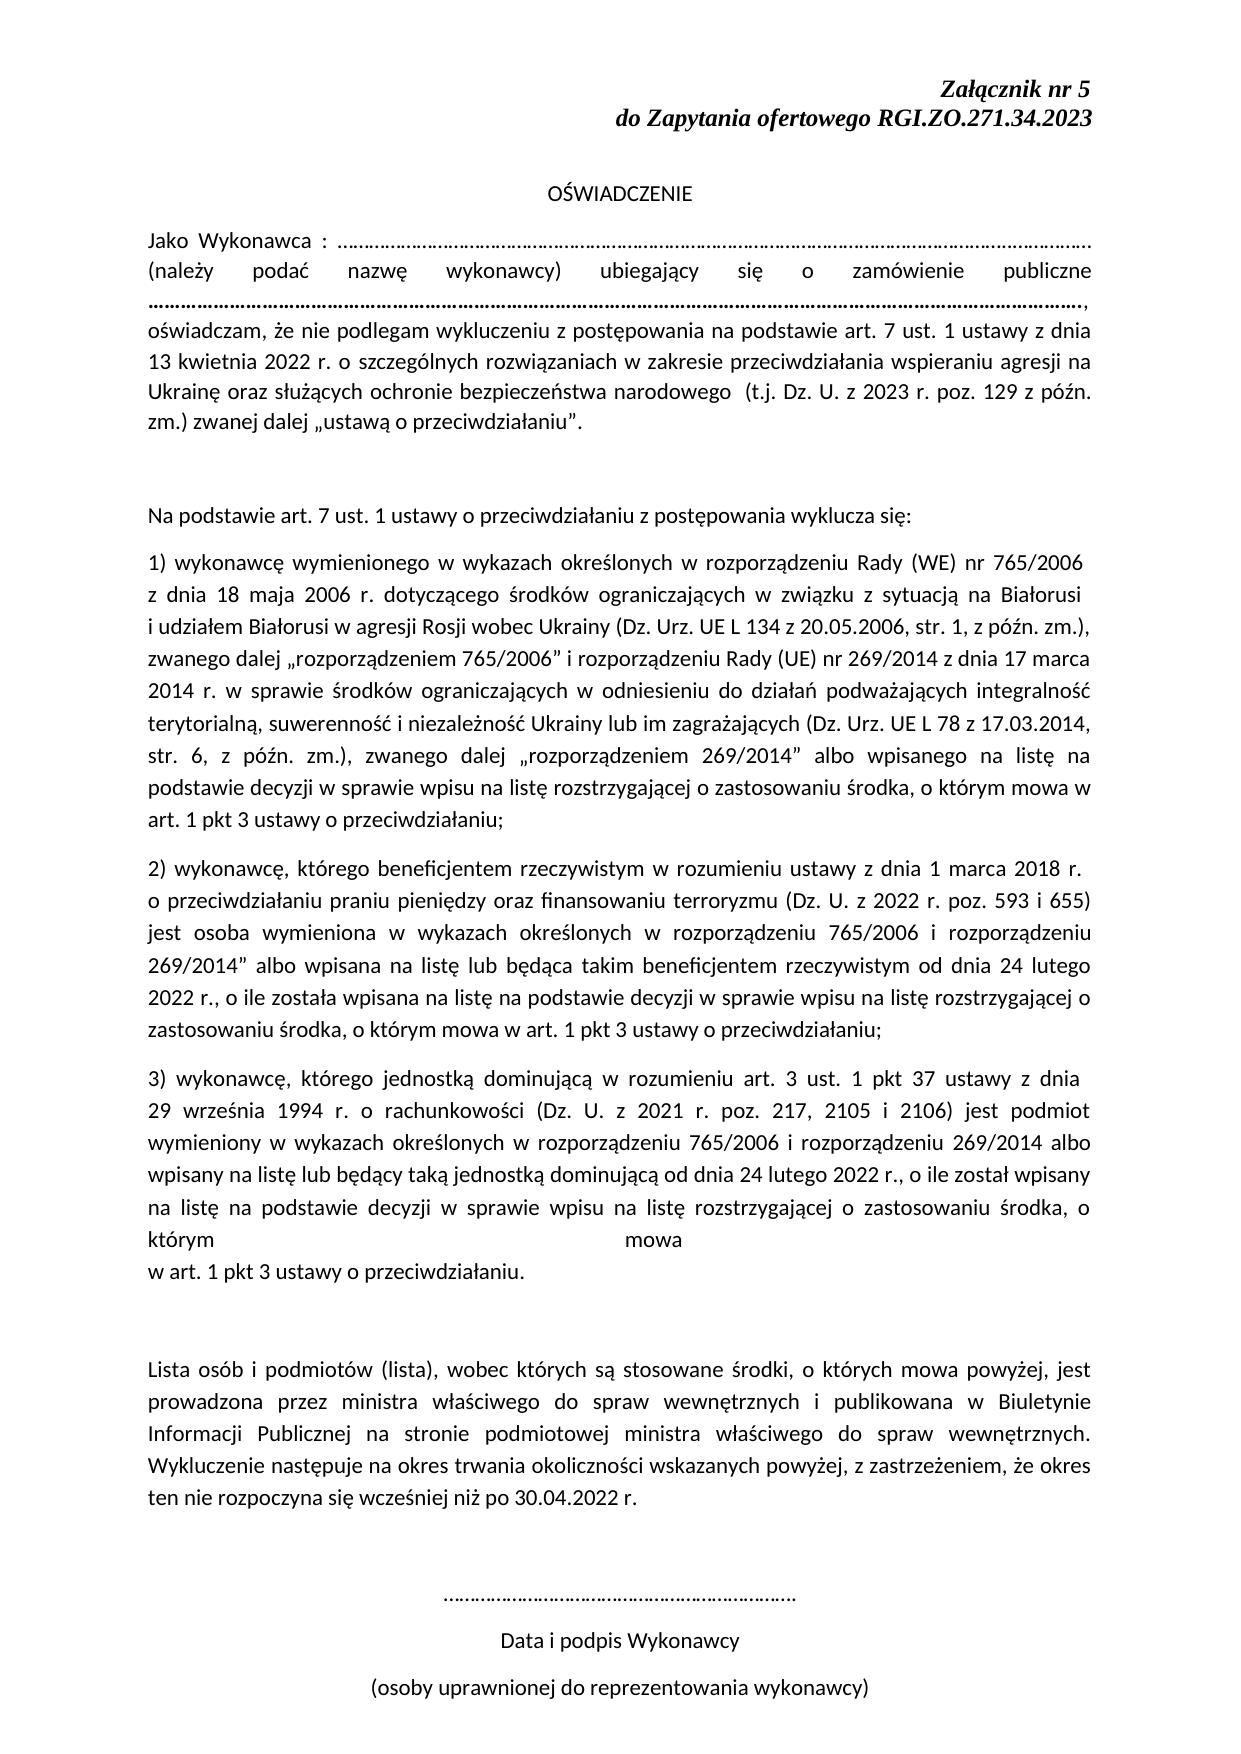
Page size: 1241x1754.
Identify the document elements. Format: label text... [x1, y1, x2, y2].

text Załącznik nr 5 [148, 74, 1093, 103]
text Na podstawie art. 7 ust. 1 ustawy o przeciwdziałaniu z postępowania wyklucza się: [148, 501, 1093, 529]
text 1) wykonawcę wymienionego w wykazach określonych w rozporządzeniu Rady (WE) nr 765/2006 z dnia 18 maja 2006 r. dotyczącego środków ograniczających w związku z sytuacją na Białorusi i udziałem Białorusi w agresji Rosji wobec Ukrainy (Dz. Urz. UE L 134 z 20.05.2006, str. 1, z późn. zm.), zwanego dalej „rozporządzeniem 765/2006” i rozporządzeniu Rady (UE) nr 269/2014 z dnia 17 marca 2014 r. w sprawie środków ograniczających w odniesieniu do działań podważających integralność terytorialną, suwerenność i niezależność Ukrainy lub im zagrażających (Dz. Urz. UE L 78 z 17.03.2014, str. 6, z późn. zm.), zwanego dalej „rozporządzeniem 269/2014” albo wpisanego na listę na podstawie decyzji w sprawie wpisu na listę rozstrzygającej o zastosowaniu środka, o którym mowa w art. 1 pkt 3 ustawy o przeciwdziałaniu; [148, 548, 1093, 833]
text (osoby uprawnionej do reprezentowania wykonawcy) [148, 1673, 1093, 1701]
text 2) wykonawcę, którego beneficjentem rzeczywistym w rozumieniu ustawy z dnia 1 marca 2018 r. o przeciwdziałaniu praniu pieniędzy oraz finansowaniu terroryzmu (Dz. U. z 2022 r. poz. 593 i 655) jest osoba wymieniona w wykazach określonych w rozporządzeniu 765/2006 i rozporządzeniu 269/2014” albo wpisana na listę lub będąca takim beneficjentem rzeczywistym od dnia 24 lutego 2022 r., o ile została wpisana na listę na podstawie decyzji w sprawie wpisu na listę rozstrzygającej o zastosowaniu środka, o którym mowa w art. 1 pkt 3 ustawy o przeciwdziałaniu; [148, 854, 1093, 1043]
text 3) wykonawcę, którego jednostką dominującą w rozumieniu art. 3 ust. 1 pkt 37 ustawy z dnia 29 września 1994 r. o rachunkowości (Dz. U. z 2021 r. poz. 217, 2105 i 2106) jest podmiot wymieniony w wykazach określonych w rozporządzeniu 765/2006 i rozporządzeniu 269/2014 albo wpisany na listę lub będący taką jednostką dominującą od dnia 24 lutego 2022 r., o ile został wpisany na listę na podstawie decyzji w sprawie wpisu na listę rozstrzygającej o zastosowaniu środka, o którym mowa w art. 1 pkt 3 ustawy o przeciwdziałaniu. [148, 1064, 1093, 1285]
text Lista osób i podmiotów (lista), wobec których są stosowane środki, o których mowa powyżej, jest prowadzona przez ministra właściwego do spraw wewnętrznych i publikowana w Biuletynie Informacji Publicznej na stronie podmiotowej ministra właściwego do spraw wewnętrznych. Wykluczenie następuje na okres trwania okoliczności wskazanych powyżej, z zastrzeżeniem, że okres ten nie rozpoczyna się wcześniej niż po 30.04.2022 r. [148, 1355, 1093, 1512]
text Jako Wykonawca : ………………………………………………………………………………………………………………..…………… (należy podać nazwę wykonawcy) ubiegający się o zamówienie publiczne ………………………………………………………………………………………………………………………………………………………., oświadczam, że nie podlegam wykluczeniu z postępowania na podstawie art. 7 ust. 1 ustawy z dnia 13 kwietnia 2022 r. o szczególnych rozwiązaniach w zakresie przeciwdziałania wspieraniu agresji na Ukrainę oraz służących ochronie bezpieczeństwa narodowego (t.j. Dz. U. z 2023 r. poz. 129 z późn. zm.) zwanej dalej „ustawą o przeciwdziałaniu”. [148, 226, 1093, 435]
text Data i podpis Wykonawcy [148, 1626, 1093, 1654]
text do Zapytania ofertowego RGI.ZO.271.34.2023 [148, 103, 1093, 131]
text OŚWIADCZENIE [148, 179, 1093, 207]
text …………………………………………………………. [148, 1579, 1093, 1607]
